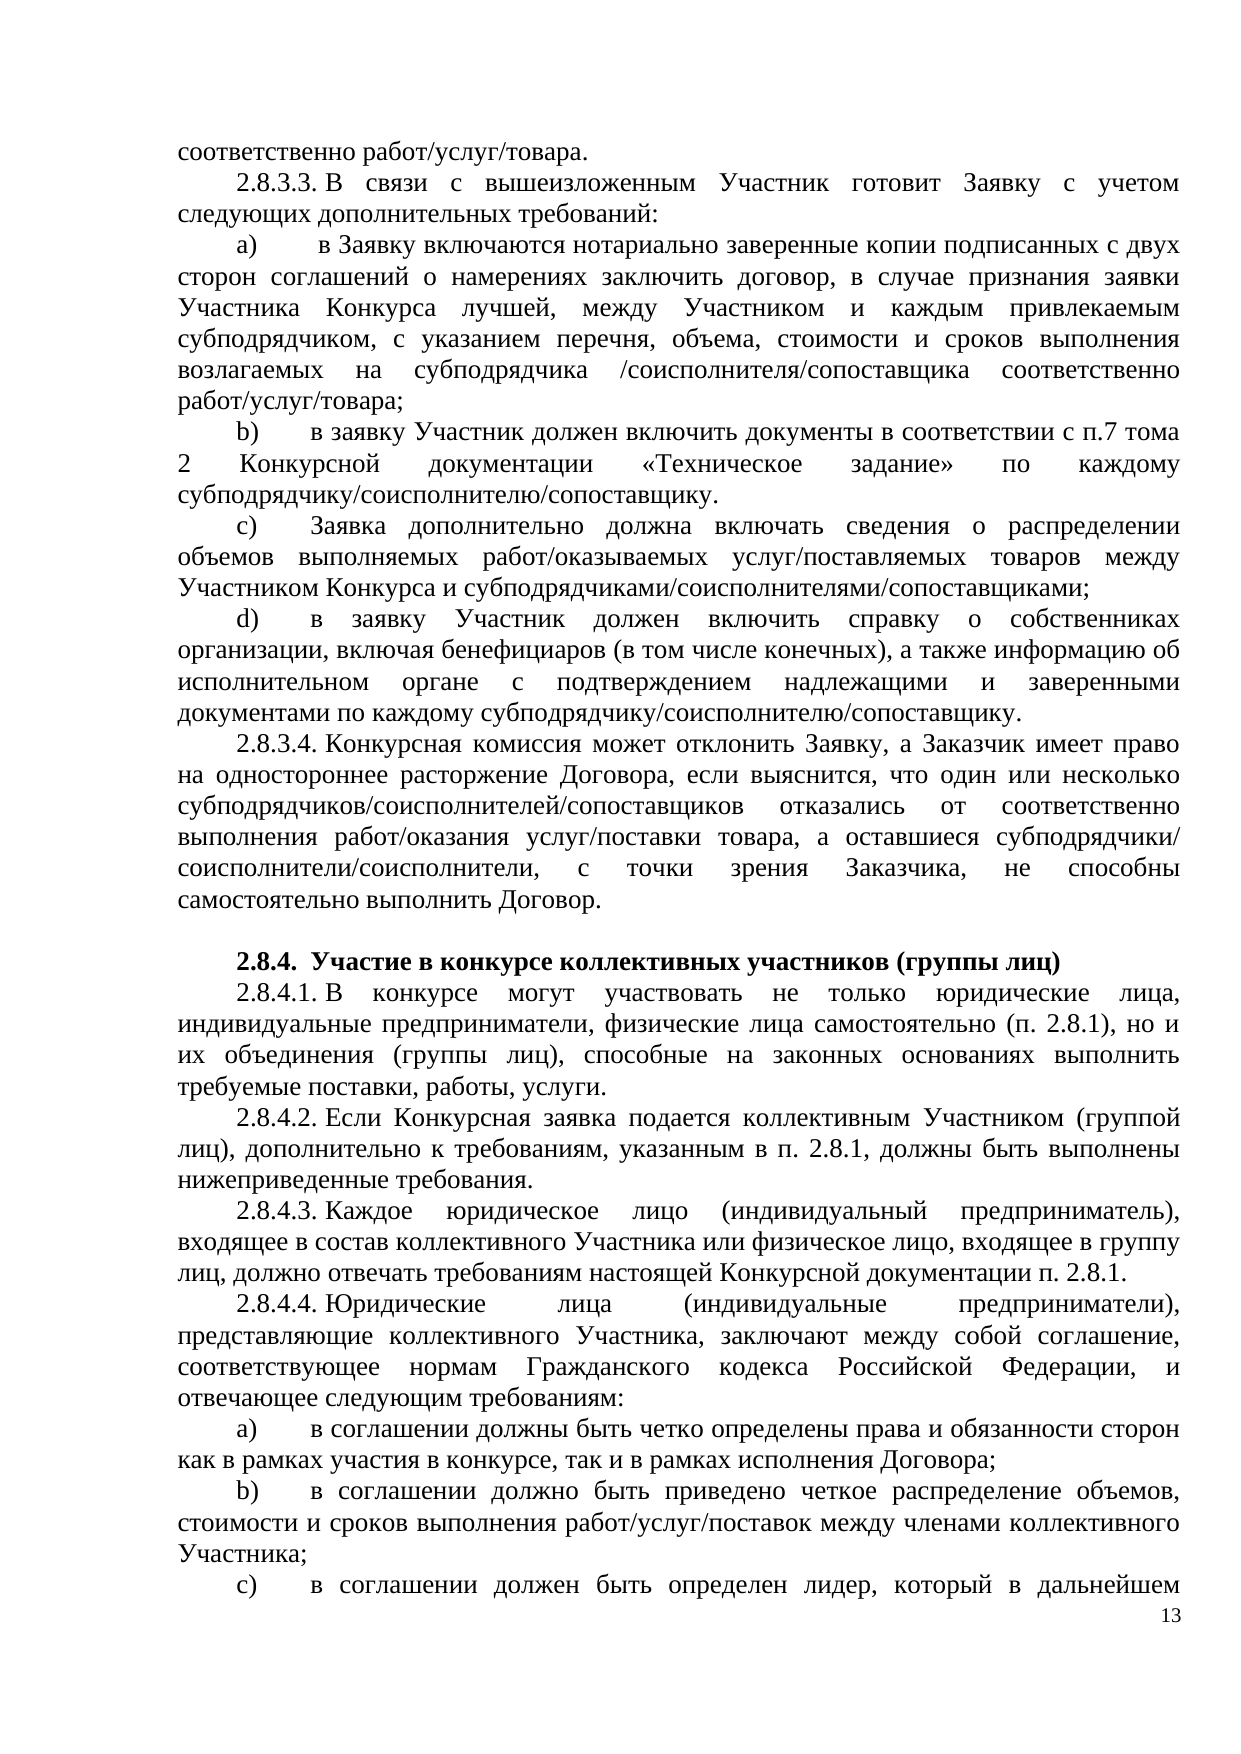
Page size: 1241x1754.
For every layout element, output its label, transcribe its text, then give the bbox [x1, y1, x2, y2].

text a) в Заявку включаются нотариально заверенные копии подписанных с двух сторон соглашений о намерениях заключить договор, в случае признания заявки Участника Конкурса лучшей, между Участником и каждым привлекаемым субподрядчиком, с указанием перечня, объема, стоимости и сроков выполнения возлагаемых на субподрядчика /соисполнителя/сопоставщика соответственно работ/услуг/товара; [177, 229, 1181, 416]
text 2.8.4. Участие в конкурсе коллективных участников (группы лиц) [177, 945, 1181, 976]
text 2.8.4.3. Каждое юридическое лицо (индивидуальный предприниматель), входящее в состав коллективного Участника или физическое лицо, входящее в группу лиц, должно отвечать требованиям настоящей Конкурсной документации п. 2.8.1. [177, 1194, 1181, 1288]
text c) Заявка дополнительно должна включать сведения о распределении объемов выполняемых работ/оказываемых услуг/поставляемых товаров между Участником Конкурса и субподрядчиками/соисполнителями/сопоставщиками; [177, 509, 1181, 602]
text 2.8.4.1. В конкурсе могут участвовать не только юридические лица, индивидуальные предприниматели, физические лица самостоятельно (п. 2.8.1), но и их объединения (группы лиц), способные на законных основаниях выполнить требуемые поставки, работы, услуги. [177, 976, 1181, 1101]
text 2.8.4.4. Юридические лица (индивидуальные предприниматели), представляющие коллективного Участника, заключают между собой соглашение, соответствующее нормам Гражданского кодекса Российской Федерации, и отвечающее следующим требованиям: [177, 1288, 1181, 1412]
text 2.8.3.4. Конкурсная комиссия может отклонить Заявку, а Заказчик имеет право на одностороннее расторжение Договора, если выяснится, что один или несколько субподрядчиков/соисполнителей/сопоставщиков отказались от соответственно выполнения работ/оказания услуг/поставки товара, а оставшиеся субподрядчики/ соисполнители/соисполнители, с точки зрения Заказчика, не способны самостоятельно выполнить Договор. [177, 727, 1181, 914]
text 2.8.4.2. Если Конкурсная заявка подается коллективным Участником (группой лиц), дополнительно к требованиям, указанным в п. 2.8.1, должны быть выполнены нижеприведенные требования. [177, 1101, 1181, 1194]
text 2.8.3.3. В связи с вышеизложенным Участник готовит Заявку с учетом следующих дополнительных требований: [177, 166, 1181, 229]
text a) в соглашении должны быть четко определены права и обязанности сторон как в рамках участия в конкурсе, так и в рамках исполнения Договора; [177, 1412, 1181, 1474]
text d) в заявку Участник должен включить справку о собственниках организации, включая бенефициаров (в том числе конечных), а также информацию об исполнительном органе с подтверждением надлежащими и заверенными документами по каждому субподрядчику/соисполнителю/сопоставщику. [177, 602, 1181, 727]
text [177, 135, 1181, 166]
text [177, 1568, 1181, 1599]
text b) в заявку Участник должен включить документы в соответствии с п.7 тома 2 Конкурсной документации «Техническое задание» по каждому субподрядчику/соисполнителю/сопоставщику. [177, 416, 1181, 509]
text b) в соглашении должно быть приведено четкое распределение объемов, стоимости и сроков выполнения работ/услуг/поставок между членами коллективного Участника; [177, 1474, 1181, 1568]
